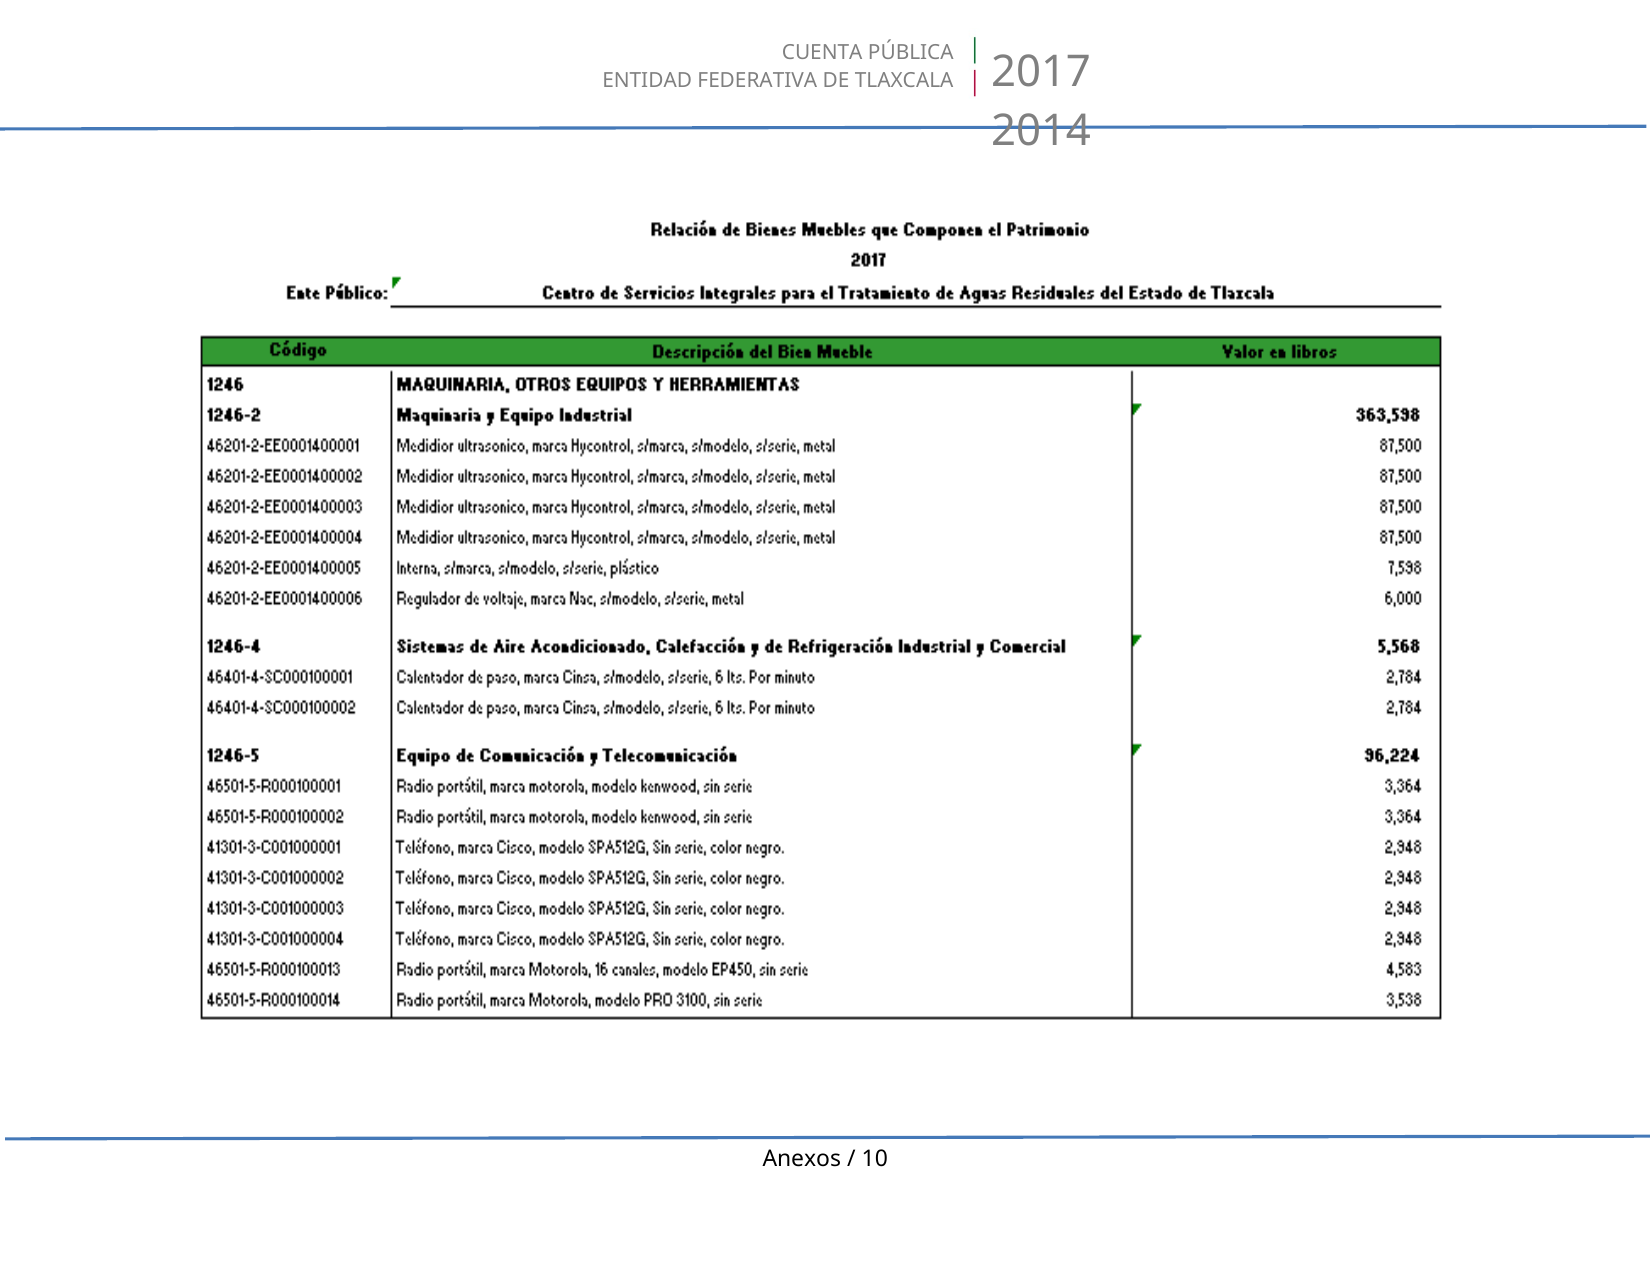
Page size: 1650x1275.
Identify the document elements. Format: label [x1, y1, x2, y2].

picture [186, 195, 1464, 1039]
picture [968, 28, 985, 99]
